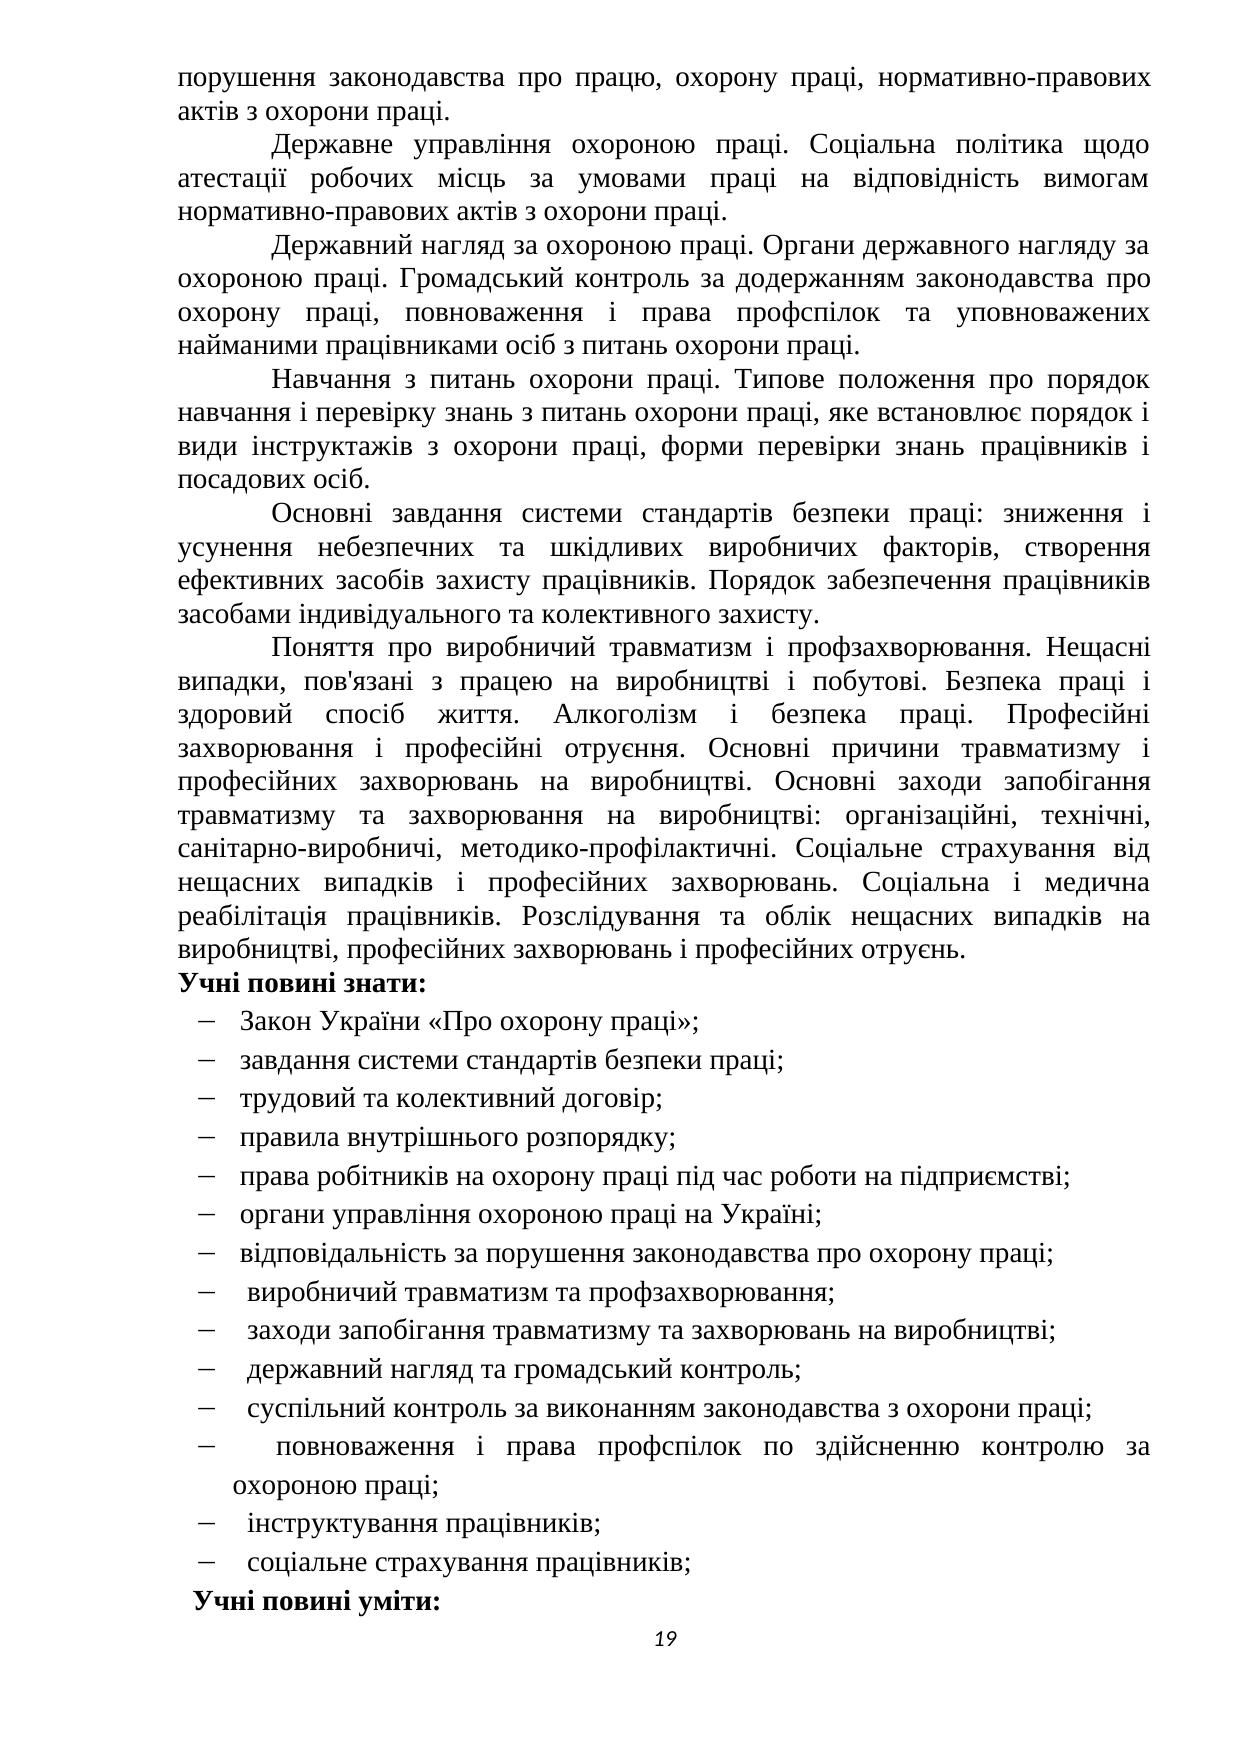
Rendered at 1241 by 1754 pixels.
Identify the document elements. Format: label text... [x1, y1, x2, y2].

text Поняття про виробничий травматизм і профзахворювання. Нещасні випадки, пов'язані з працею на виробництві і побутові. Безпека праці і здоровий спосіб життя. Алкоголізм і безпека праці. Професійні захворювання і професійні отруєння. Основні причини травматизму і професійних захворювань на виробництві. Основні заходи запобігання травматизму та захворювання на виробництві: організаційні, технічні, санітарно-виробничі, методико-профілактичні. Соціальне страхування від нещасних випадків і професійних захворювань. Соціальна і медична реабілітація працівників. Розслідування та облік нещасних випадків на виробництві, професійних захворювань і професійних отруєнь. [177, 629, 1152, 965]
list заходи запобігання травматизму та захворювань на виробництві; [195, 1312, 1152, 1346]
text Державний нагляд за охороною праці. Органи державного нагляду за охороною праці. Громадський контроль за додержанням законодавства про охорону праці, повноваження і права профспілок та уповноважених найманими працівниками осіб з питань охорони праці. [177, 227, 1151, 361]
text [177, 59, 1152, 126]
text Державне управління охороною праці. Соціальна політика щодо атестації робочих місць за умовами праці на відповідність вимогам нормативно-правових актів з охорони праці. [177, 126, 1150, 227]
text Учні повині уміти: [192, 1583, 1152, 1616]
list трудовий та колективний договір; [195, 1081, 1152, 1114]
list повноваження і права профспілок по здійсненню контролю за охороною праці; [195, 1428, 1152, 1501]
text Основні завдання системи стандартів безпеки праці: зниження і усунення небезпечних та шкідливих виробничих факторів, створення ефективних засобів захисту працівників. Порядок забезпечення працівників засобами індивідуального та колективного захисту. [177, 495, 1152, 629]
list виробничий травматизм та профзахворювання; [195, 1274, 1152, 1307]
list завдання системи стандартів безпеки праці; [195, 1042, 1152, 1076]
list соціальне страхування працівників; [195, 1544, 1152, 1578]
list органи управління охороною праці на Україні; [195, 1196, 1152, 1230]
list державний нагляд та громадський контроль; [195, 1351, 1152, 1385]
list правила внутрішнього розпорядку; [195, 1119, 1152, 1153]
list права робітників на охорону праці під час роботи на підприємстві; [195, 1158, 1152, 1191]
text Навчання з питань охорони праці. Типове положення про порядок навчання і перевірку знань з питань охорони праці, яке встановлює порядок і види інструктажів з охорони праці, форми перевірки знань працівників і посадових осіб. [177, 361, 1149, 495]
text Учні повині знати: [177, 965, 1152, 998]
list інструктування працівників; [195, 1506, 1152, 1539]
list Закон України «Про охорону праці»; [195, 1003, 1152, 1037]
list відповідальність за порушення законодавства про охорону праці; [195, 1235, 1152, 1269]
list суспільний контроль за виконанням законодавства з охорони праці; [195, 1390, 1152, 1423]
